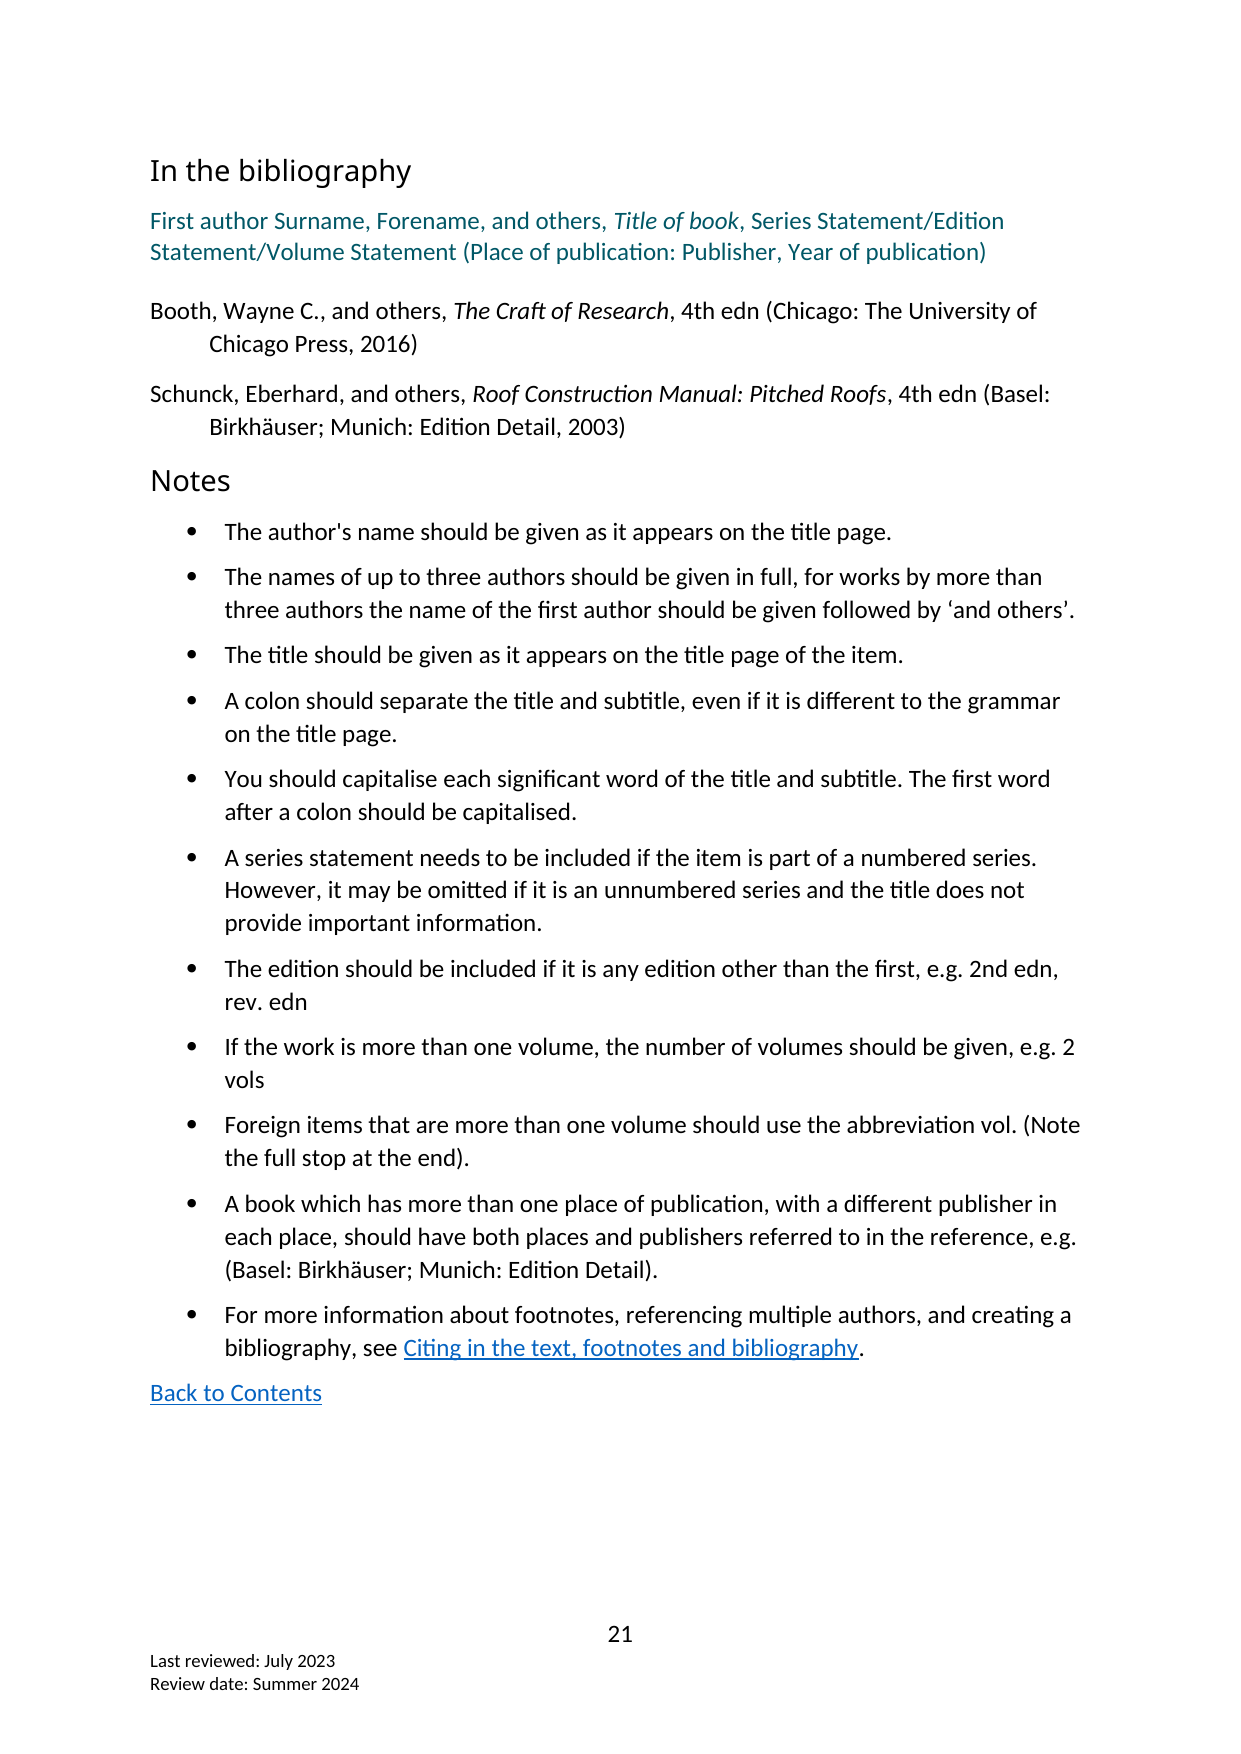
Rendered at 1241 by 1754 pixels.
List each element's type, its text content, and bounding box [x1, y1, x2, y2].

list If the work is more than one volume, the number of volumes should be given, e.g. 2 vols [187, 1031, 1090, 1095]
list The names of up to three authors should be given in full, for works by more than three authors the name of the first author should be given followed by ‘and others’. [187, 561, 1090, 625]
list A colon should separate the title and subtitle, even if it is different to the grammar on the title page. [187, 685, 1090, 748]
list The edition should be included if it is any edition other than the first, e.g. 2nd edn, rev. edn [187, 953, 1090, 1016]
subtitle In the bibliography [150, 150, 1090, 190]
list A book which has more than one place of publication, with a different publisher in each place, should have both places and publishers referred to in the reference, e.g. (Basel: Birkhäuser; Munich: Edition Detail). [187, 1188, 1090, 1284]
list A series statement needs to be included if the item is part of a numbered series. However, it may be omitted if it is an unnumbered series and the title does not provide important information. [187, 842, 1090, 938]
list The title should be given as it appears on the title page of the item. [187, 639, 1090, 670]
list You should capitalise each significant word of the title and subtitle. The first word after a colon should be capitalised. [187, 763, 1090, 827]
text First author Surname, Forename, and others, Title of book, Series Statement/Edition Statement/Volume Statement (Place of publication: Publisher, Year of publication) [150, 205, 1090, 266]
list The author's name should be given as it appears on the title page. [187, 516, 1090, 546]
text Schunck, Eberhard, and others, Roof Construction Manual: Pitched Roofs, 4th edn (Basel: Birkhäuser; Munich: Edition Detail, 2003) [150, 378, 1090, 441]
text Booth, Wayne C., and others, The Craft of Research, 4th edn (Chicago: The University of Chicago Press, 2016) [150, 296, 1090, 359]
text Back to Contents [150, 1377, 1090, 1408]
subtitle Notes [150, 461, 1090, 500]
list For more information about footnotes, referencing multiple authors, and creating a bibliography, see Citing in the text, footnotes and bibliography. [187, 1299, 1090, 1363]
list Foreign items that are more than one volume should use the abbreviation vol. (Note the full stop at the end). [187, 1109, 1090, 1173]
